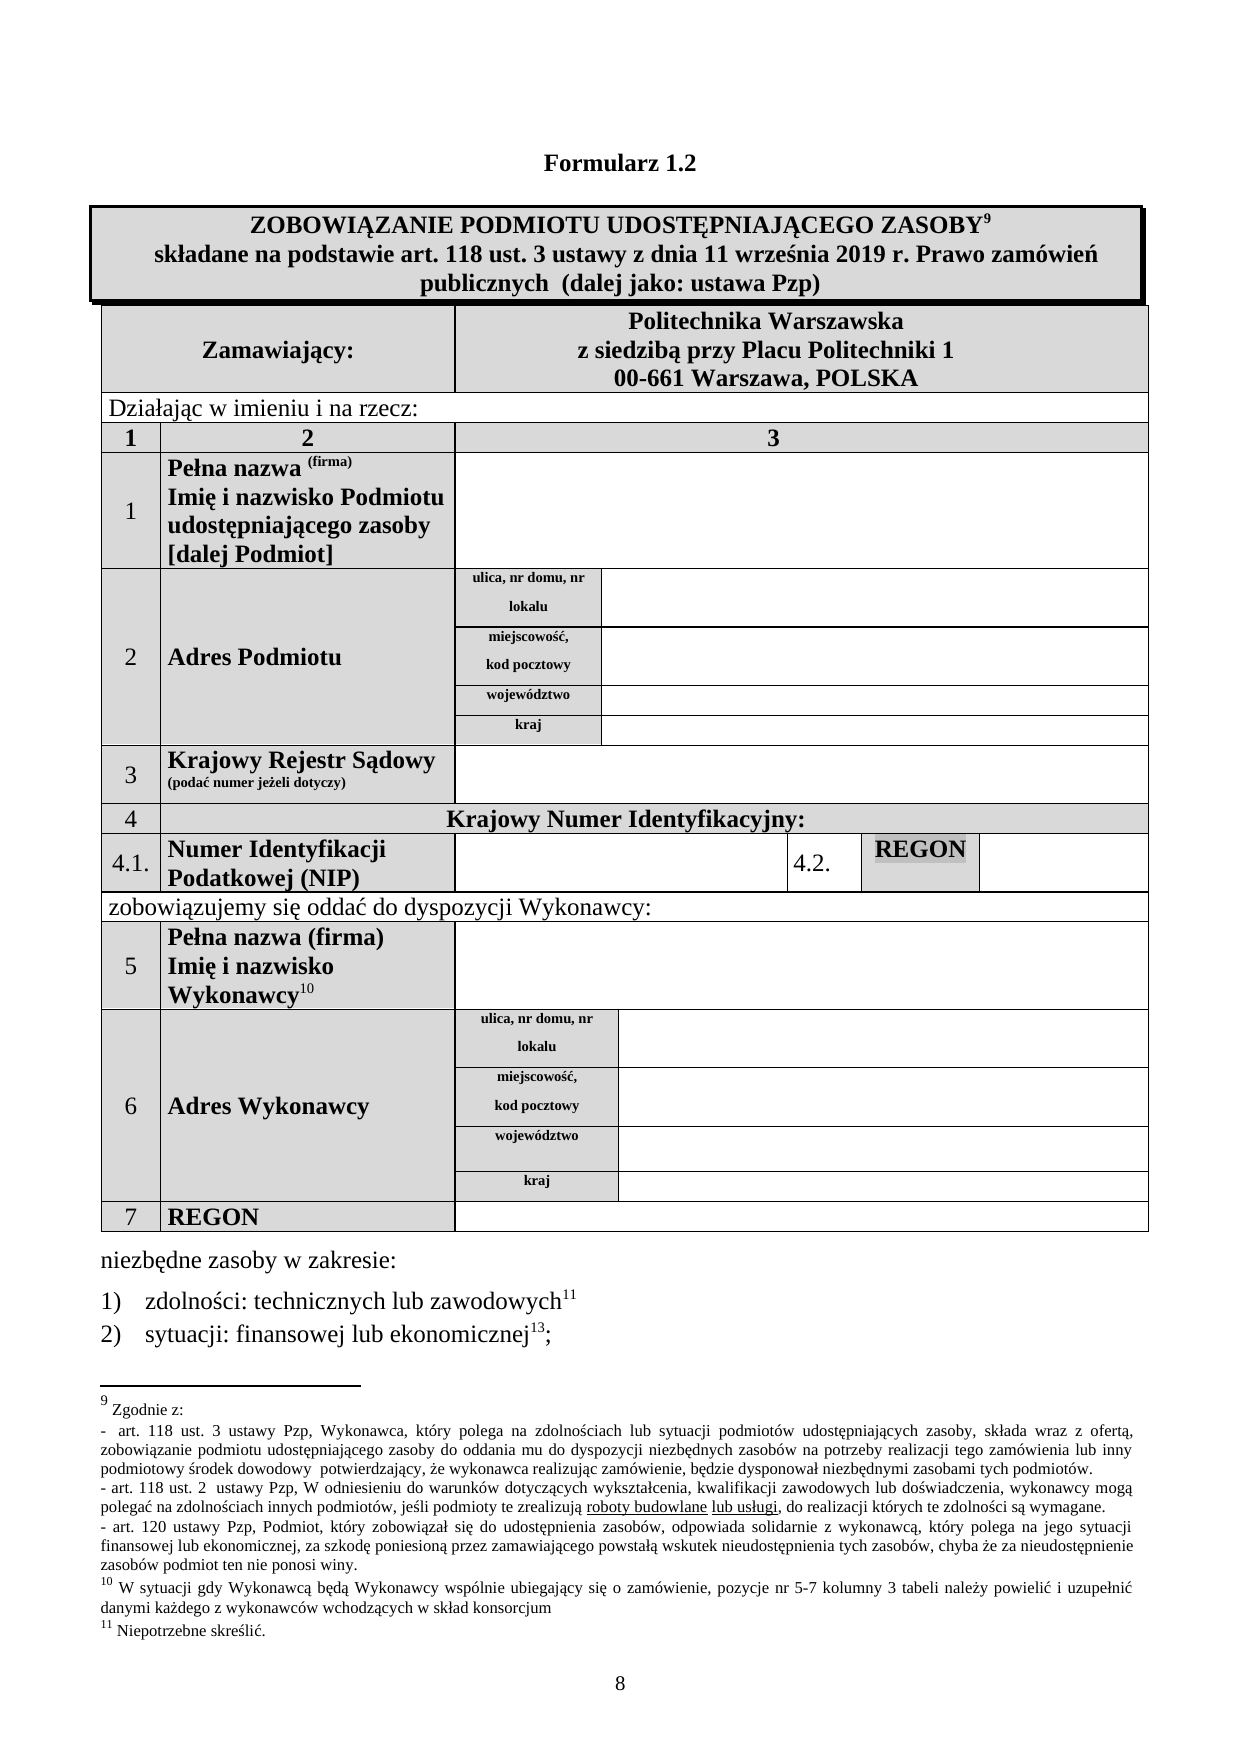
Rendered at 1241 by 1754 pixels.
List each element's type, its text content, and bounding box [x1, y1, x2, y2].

table_cell [619, 1010, 1148, 1067]
table_cell 3 [456, 423, 1148, 452]
table_cell [456, 922, 1148, 1008]
table_cell [602, 686, 1148, 715]
table_cell Krajowy Rejestr Sądowy (podać numer jeżeli dotyczy) [161, 746, 454, 803]
table_cell [619, 1068, 1148, 1126]
table_header Zamawiający: [102, 306, 454, 392]
table_cell województwo [456, 686, 601, 715]
text ZOBOWIĄZANIE PODMIOTU UDOSTĘPNIAJĄCEGO ZASOBY [92, 208, 1140, 234]
table_cell 3 [102, 746, 160, 803]
table_cell 2 [102, 569, 160, 744]
table_cell zobowiązujemy się oddać do dyspozycji Wykonawcy: [102, 893, 1148, 921]
table_cell ulica, nr domu, nr lokalu [456, 1010, 618, 1067]
table_cell miejscowość, kod pocztowy [456, 628, 601, 685]
table_cell [456, 746, 1148, 803]
list sytuacji: finansowej lub ekonomicznej13; [100, 1319, 1140, 1348]
text składane na podstawie art. 118 ust. 3 ustawy z dnia 11 września 2019 r. Prawo zamówień publicznych (dalej jako: ustawa Pzp) [92, 234, 1140, 299]
table_cell [980, 834, 1148, 891]
table_cell Adres Podmiotu [161, 569, 454, 744]
table_cell 2 [161, 423, 454, 452]
table_cell Pełna nazwa (firma) Imię i nazwisko Wykonawcy [161, 922, 454, 1008]
text Formularz 1.2 [100, 148, 1140, 176]
table_cell kraj [456, 1172, 618, 1201]
table_cell 4 [102, 804, 160, 833]
table_cell 7 [102, 1202, 160, 1231]
table_cell [456, 834, 787, 891]
table_cell Pełna nazwa (firma) Imię i nazwisko Podmiotu udostępniającego zasoby [dalej Podmiot] [161, 453, 454, 568]
table_cell 6 [102, 1010, 160, 1201]
table_cell [619, 1172, 1148, 1201]
table_cell [602, 628, 1148, 685]
table_cell ulica, nr domu, nr lokalu [456, 569, 601, 626]
table_cell 1 [102, 453, 160, 568]
table_cell [602, 569, 1148, 626]
text niezbędne zasoby w zakresie: [100, 1245, 1140, 1273]
list zdolności: technicznych lub zawodowych [100, 1286, 1140, 1315]
table_cell [602, 716, 1148, 744]
table_cell 1 [102, 423, 160, 452]
table_cell 5 [102, 922, 160, 1008]
table_cell Działając w imieniu i na rzecz: [102, 393, 1148, 422]
table_header Politechnika Warszawska z siedzibą przy Placu Politechniki 1 00-661 Warszawa, POLSKA [456, 306, 1148, 392]
table_cell [619, 1127, 1148, 1171]
table_cell 4.1. [102, 834, 160, 891]
table_cell [456, 453, 1148, 568]
table_cell kraj [456, 716, 601, 744]
table_cell Numer Identyfikacji Podatkowej (NIP) [161, 834, 454, 891]
table_cell [456, 1202, 1148, 1231]
table_cell 4.2. [788, 834, 861, 891]
table_cell miejscowość, kod pocztowy [456, 1068, 618, 1126]
table_cell REGON [161, 1202, 454, 1231]
table_cell województwo [456, 1127, 618, 1171]
table_cell Adres Wykonawcy [161, 1010, 454, 1201]
table_cell Krajowy Numer Identyfikacyjny: [161, 804, 1148, 833]
table_cell REGON [862, 834, 979, 891]
